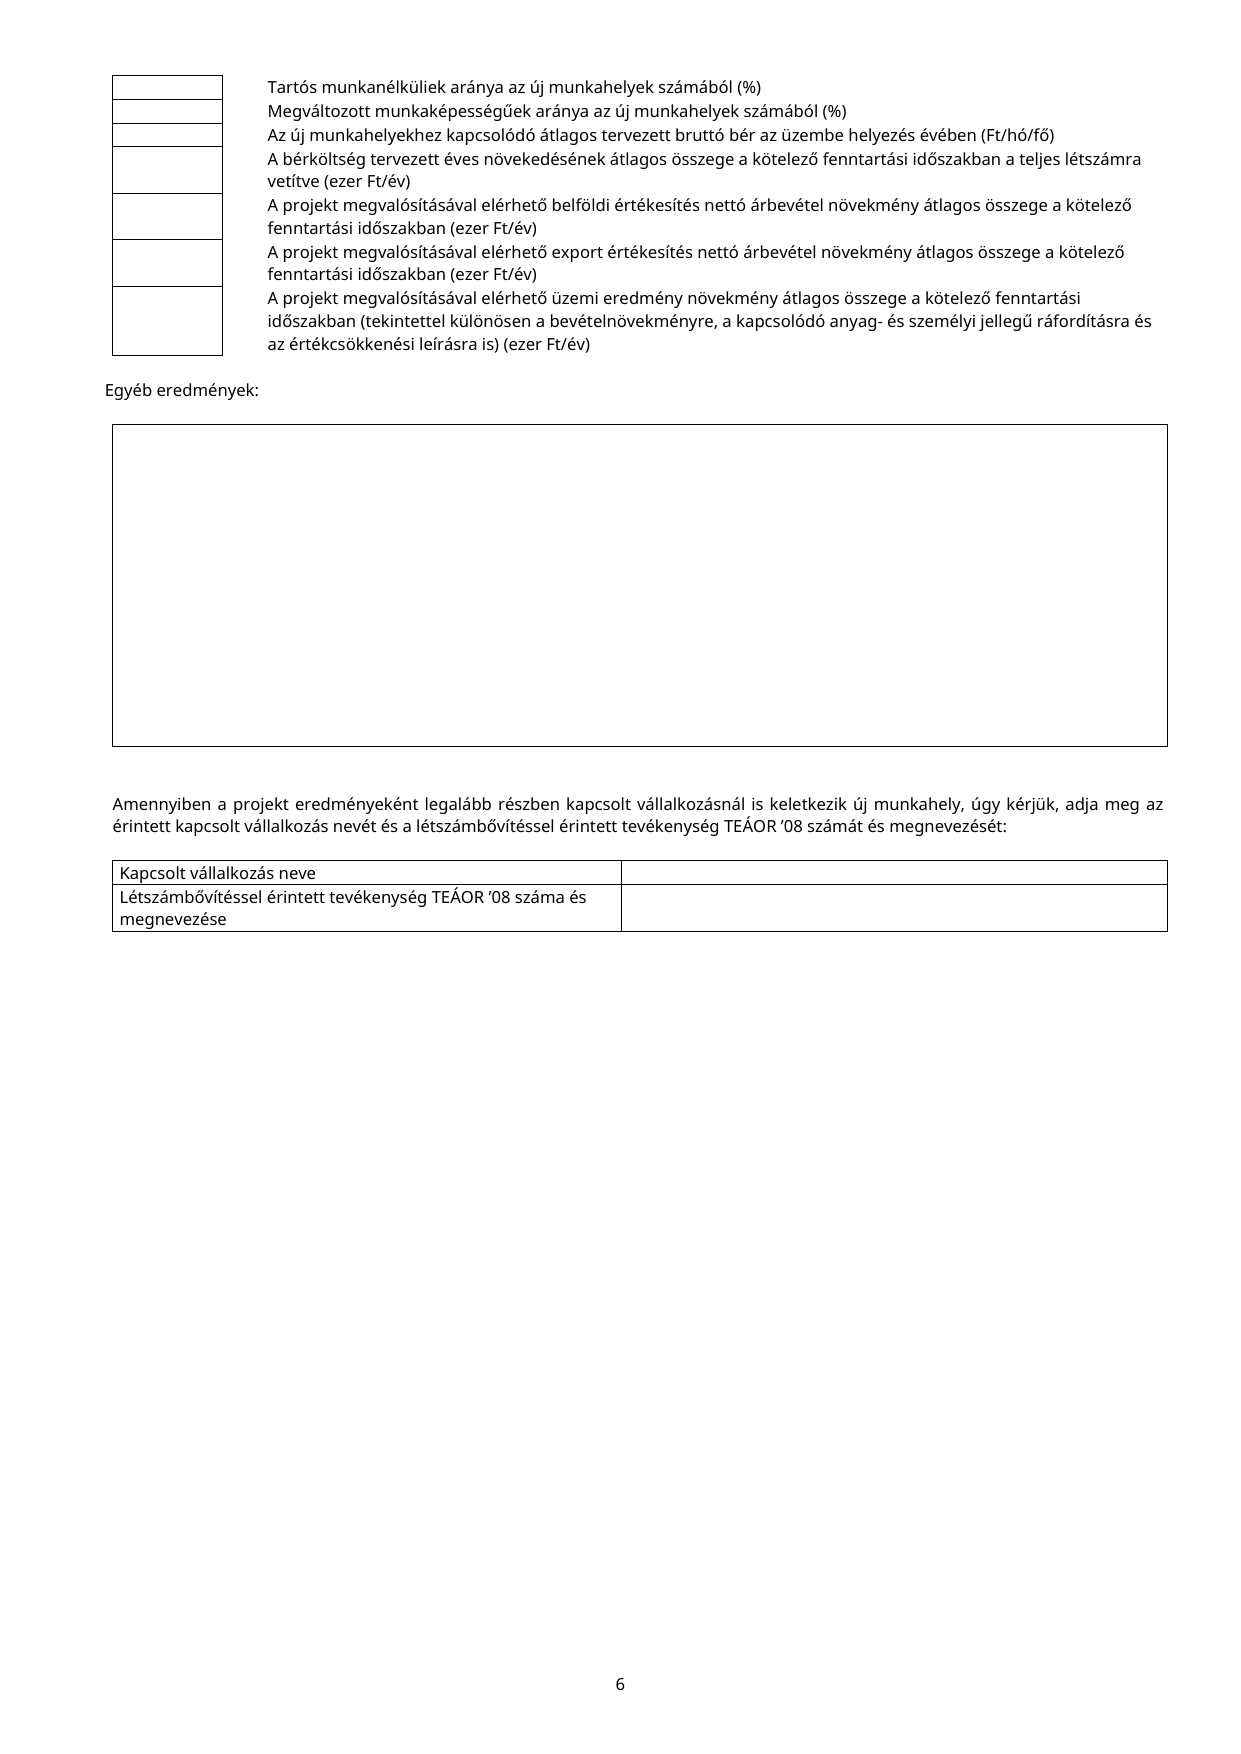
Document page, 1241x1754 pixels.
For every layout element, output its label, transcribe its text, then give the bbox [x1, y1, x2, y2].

text Amennyiben a projekt eredményeként legalább részben kapcsolt vállalkozásnál is keletkezik új munkahely, úgy kérjük, adja meg az érintett kapcsolt vállalkozás nevét és a létszámbővítéssel érintett tevékenység TEÁOR ’08 számát és megnevezését: [112, 792, 1165, 838]
table_cell Megváltozott munkaképességűek aránya az új munkahelyek számából (%) [223, 99, 1168, 122]
table_cell [113, 76, 222, 99]
table_cell Létszámbővítéssel érintett tevékenység TEÁOR ’08 száma és megnevezése [113, 885, 621, 931]
table_header [113, 425, 1167, 746]
table_cell [622, 885, 1167, 931]
table_header Kapcsolt vállalkozás neve [113, 861, 621, 884]
table_cell [113, 240, 222, 286]
table_cell A projekt megvalósításával elérhető export értékesítés nettó árbevétel növekmény átlagos összege a kötelező fenntartási időszakban (ezer Ft/év) [223, 239, 1168, 286]
table_cell Tartós munkanélküliek aránya az új munkahelyek számából (%) [223, 75, 1168, 99]
table_cell A projekt megvalósításával elérhető üzemi eredmény növekmény átlagos összege a kötelező fenntartási időszakban (tekintettel különösen a bevételnövekményre, a kapcsolódó anyag- és személyi jellegű ráfordításra és az értékcsökkenési leírásra is) (ezer Ft/év) [223, 286, 1168, 355]
table_cell [113, 287, 222, 355]
text Egyéb eredmények: [104, 378, 1165, 401]
table_cell [113, 147, 222, 193]
table_cell [113, 100, 222, 122]
table_cell [113, 194, 222, 239]
table_cell A bérköltség tervezett éves növekedésének átlagos összege a kötelező fenntartási időszakban a teljes létszámra vetítve (ezer Ft/év) [223, 146, 1168, 193]
table_cell A projekt megvalósításával elérhető belföldi értékesítés nettó árbevétel növekmény átlagos összege a kötelező fenntartási időszakban (ezer Ft/év) [223, 193, 1168, 239]
table_header [622, 861, 1167, 884]
table_cell Az új munkahelyekhez kapcsolódó átlagos tervezett bruttó bér az üzembe helyezés évében (Ft/hó/fő) [223, 123, 1168, 146]
table_cell [113, 124, 222, 146]
